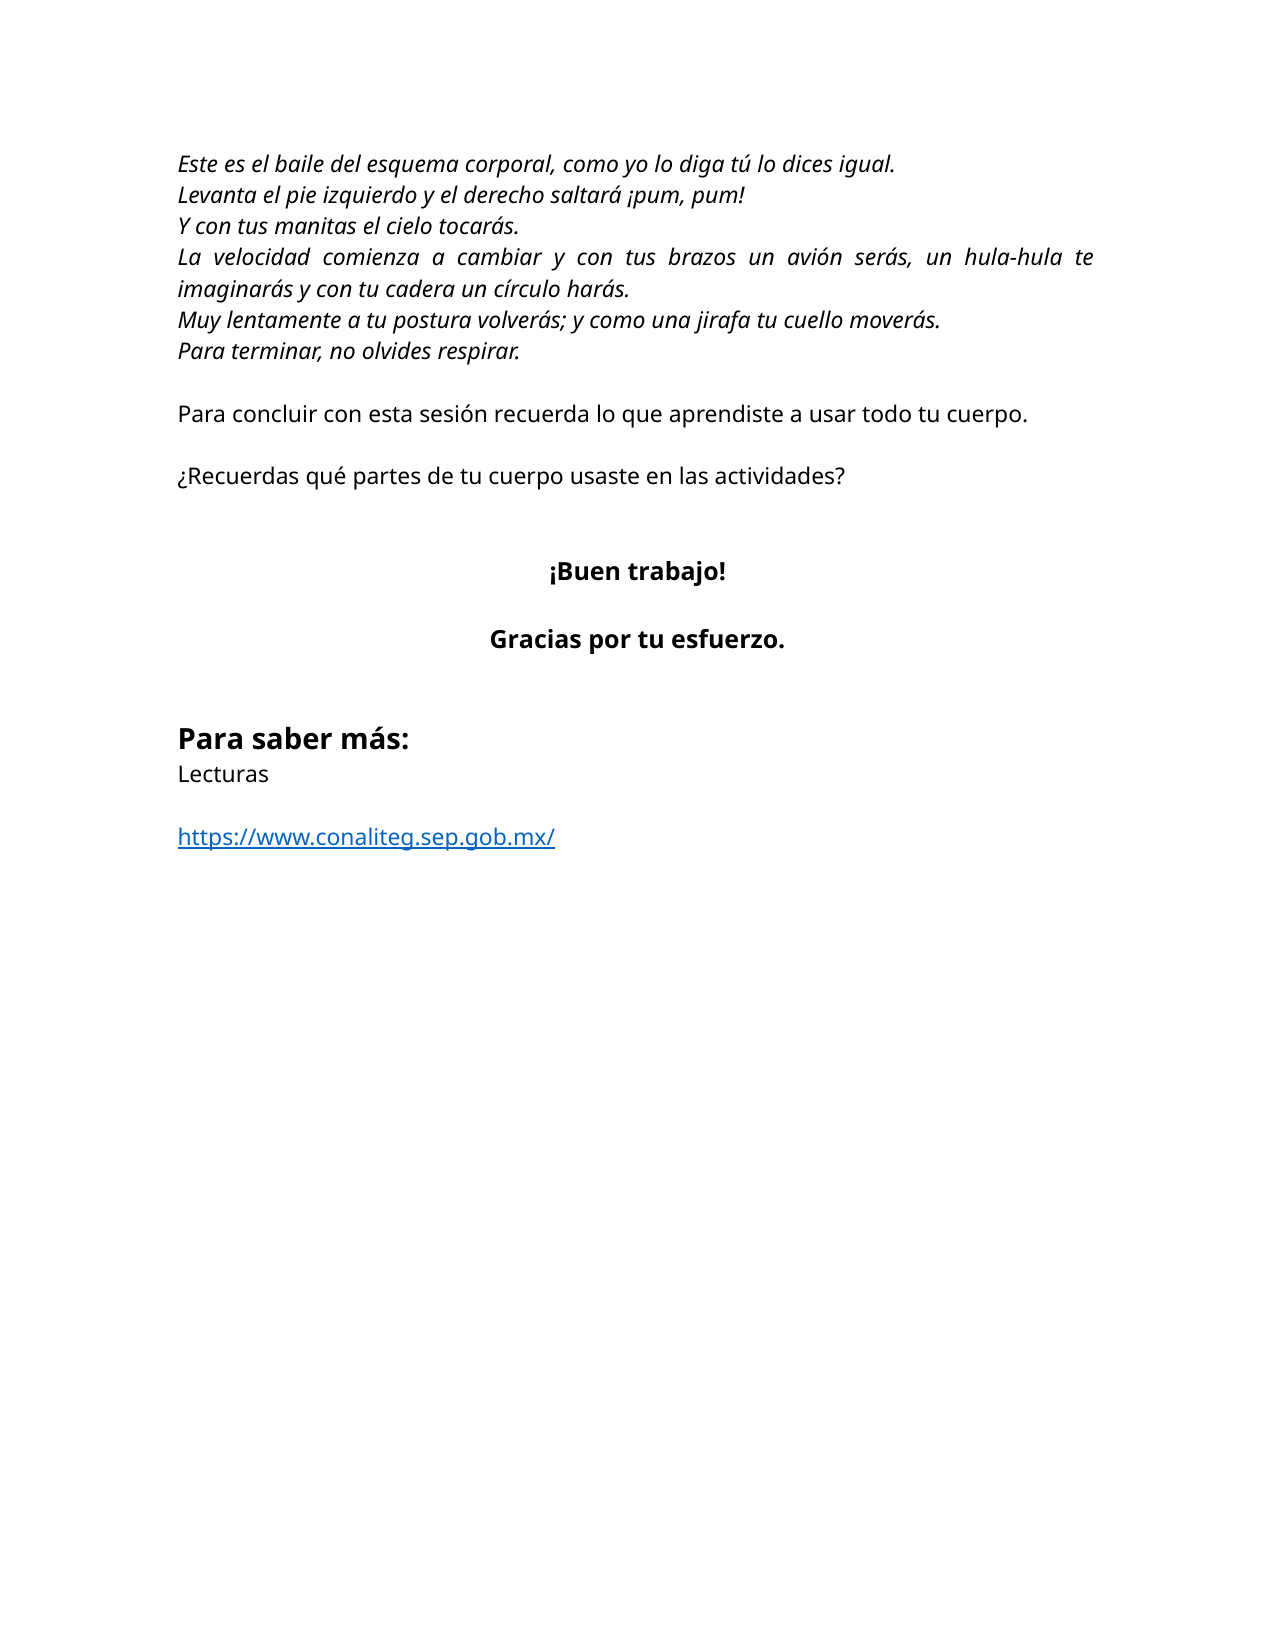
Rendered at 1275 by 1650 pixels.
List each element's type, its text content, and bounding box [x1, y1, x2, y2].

text La velocidad comienza a cambiar y con tus brazos un avión serás, un hula-hula te imaginarás y con tu cadera un círculo harás. [177, 241, 1098, 304]
text Para concluir con esta sesión recuerda lo que aprendiste a usar todo tu cuerpo. [177, 398, 1098, 429]
text Lecturas [177, 758, 1098, 789]
text Gracias por tu esfuerzo. [177, 622, 1098, 656]
text Este es el baile del esquema corporal, como yo lo diga tú lo dices igual. [177, 148, 1098, 179]
text Y con tus manitas el cielo tocarás. [177, 210, 1098, 241]
text Muy lentamente a tu postura volverás; y como una jirafa tu cuello moverás. [177, 304, 1098, 335]
text https://www.conaliteg.sep.gob.mx/ [177, 821, 1098, 852]
text ¡Buen trabajo! [177, 554, 1098, 588]
text Para saber más: [177, 718, 1098, 758]
text ¿Recuerdas qué partes de tu cuerpo usaste en las actividades? [177, 460, 1098, 491]
text Para terminar, no olvides respirar. [177, 335, 1098, 366]
text Levanta el pie izquierdo y el derecho saltará ¡pum, pum! [177, 179, 1098, 210]
